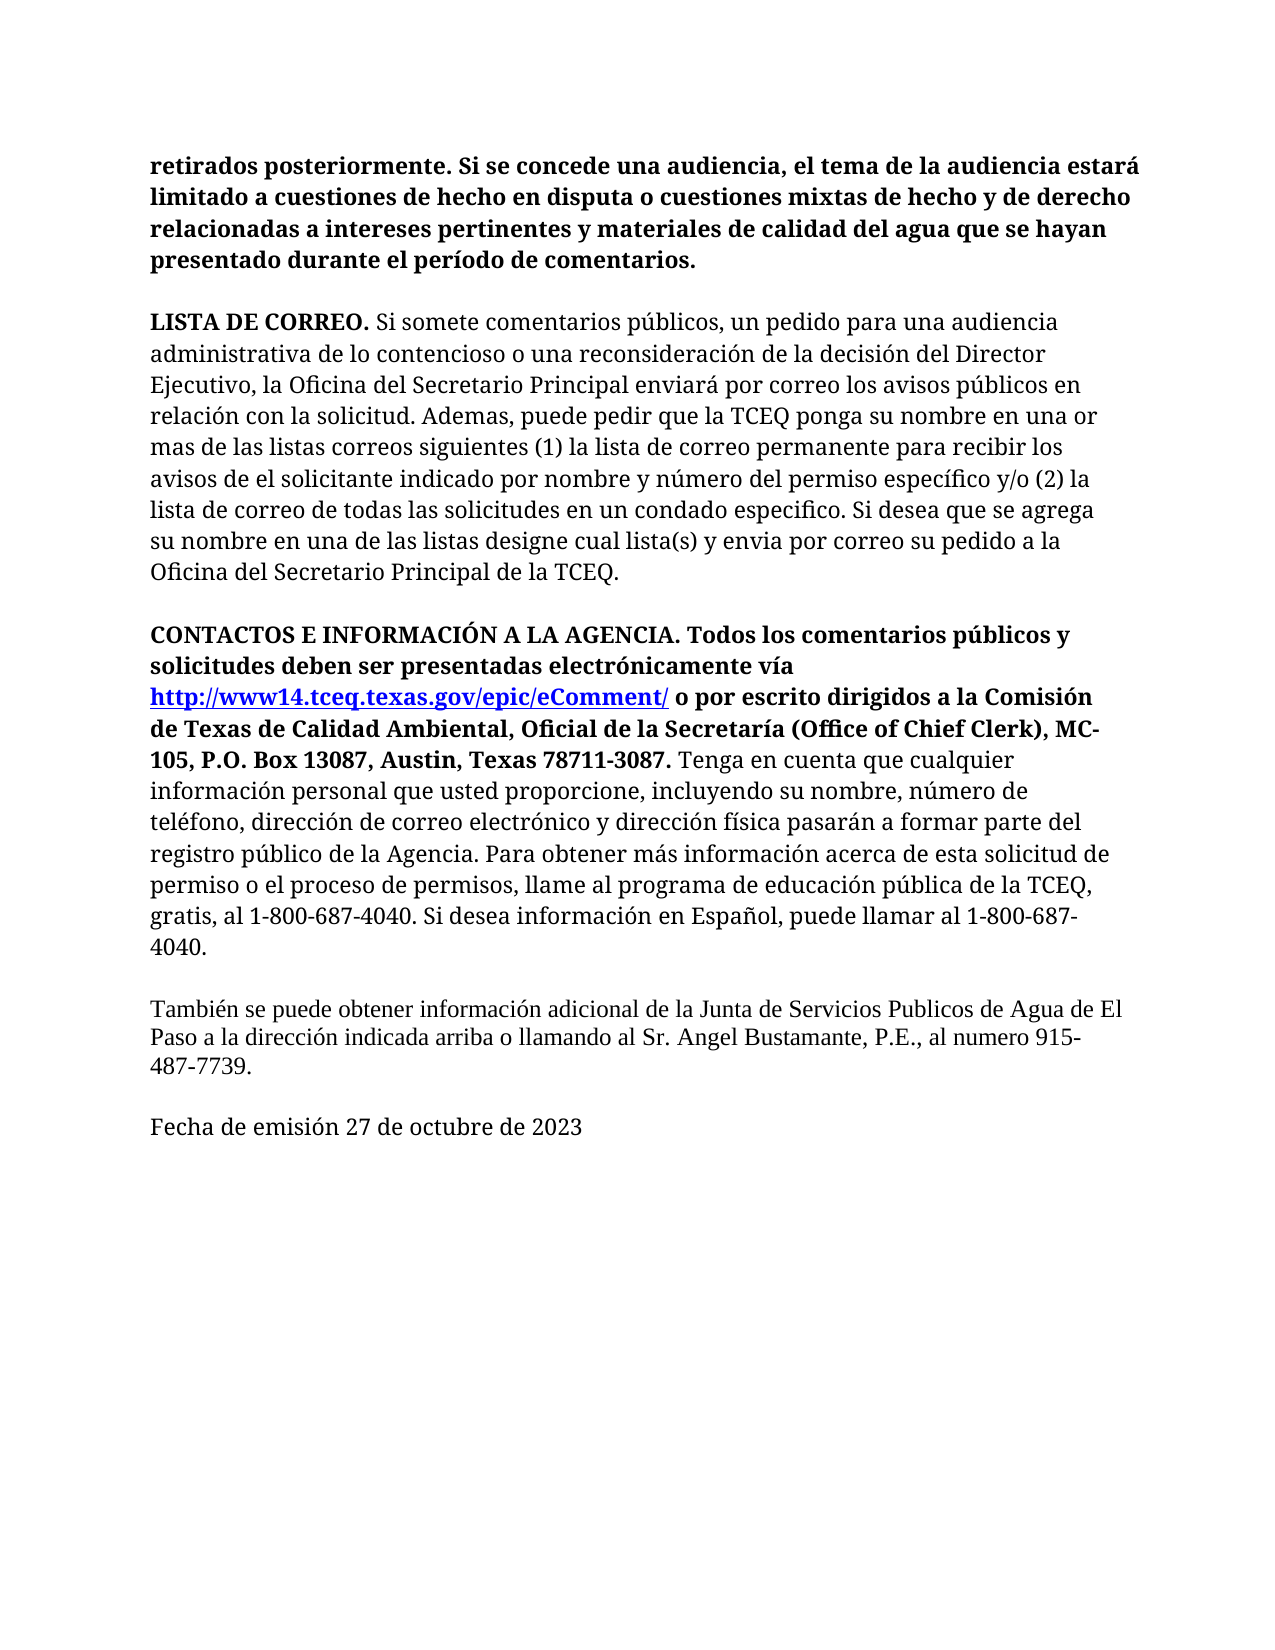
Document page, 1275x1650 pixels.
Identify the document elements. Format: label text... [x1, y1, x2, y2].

text Fecha de emisión 27 de octubre de 2023 [150, 1111, 1125, 1142]
text CONTACTOS E INFORMACIÓN A LA AGENCIA. Todos los comentarios públicos y solicitudes deben ser presentadas electrónicamente vía http://www14.tceq.texas.gov/epic/eComment/ o por escrito dirigidos a la Comisión de Texas de Calidad Ambiental, Oficial de la Secretaría (Office of Chief Clerk), MC-105, P.O. Box 13087, Austin, Texas 78711-3087. Tenga en cuenta que cualquier información personal que usted proporcione, incluyendo su nombre, número de teléfono, dirección de correo electrónico y dirección física pasarán a formar parte del registro público de la Agencia. Para obtener más información acerca de esta solicitud de permiso o el proceso de permisos, llame al programa de educación pública de la TCEQ, gratis, al 1-800-687-4040. Si desea información en Español, puede llamar al 1-800-687-4040. [150, 619, 1125, 962]
text LISTA DE CORREO. Si somete comentarios públicos, un pedido para una audiencia administrativa de lo contencioso o una reconsideración de la decisión del Director Ejecutivo, la Oficina del Secretario Principal enviará por correo los avisos públicos en relación con la solicitud. Ademas, puede pedir que la TCEQ ponga su nombre en una or mas de las listas correos siguientes (1) la lista de correo permanente para recibir los avisos de el solicitante indicado por nombre y número del permiso específico y/o (2) la lista de correo de todas las solicitudes en un condado especifico. Si desea que se agrega su nombre en una de las listas designe cual lista(s) y envia por correo su pedido a la Oficina del Secretario Principal de la TCEQ. [150, 306, 1125, 587]
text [150, 150, 1146, 275]
